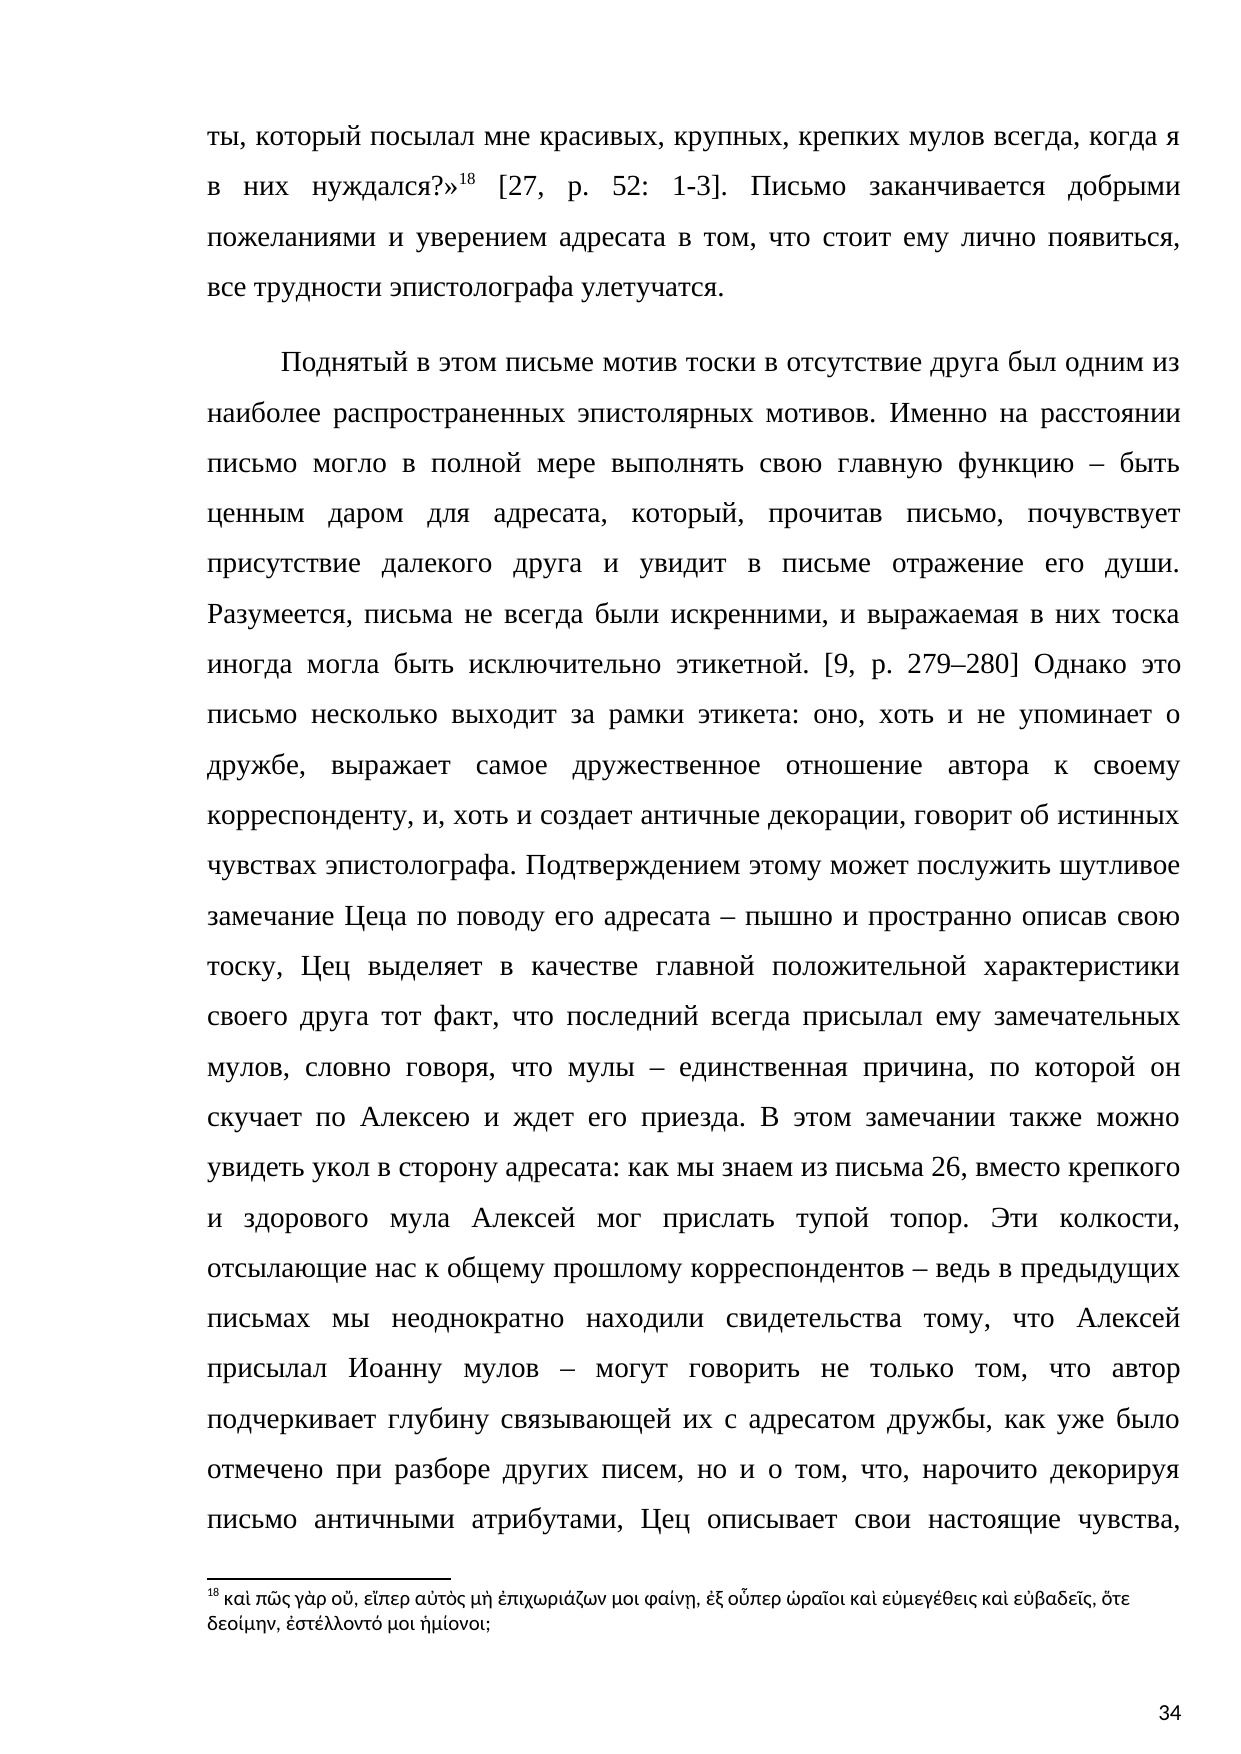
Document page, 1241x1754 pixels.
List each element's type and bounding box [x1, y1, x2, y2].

text [207, 118, 1181, 303]
text [207, 344, 1181, 1535]
